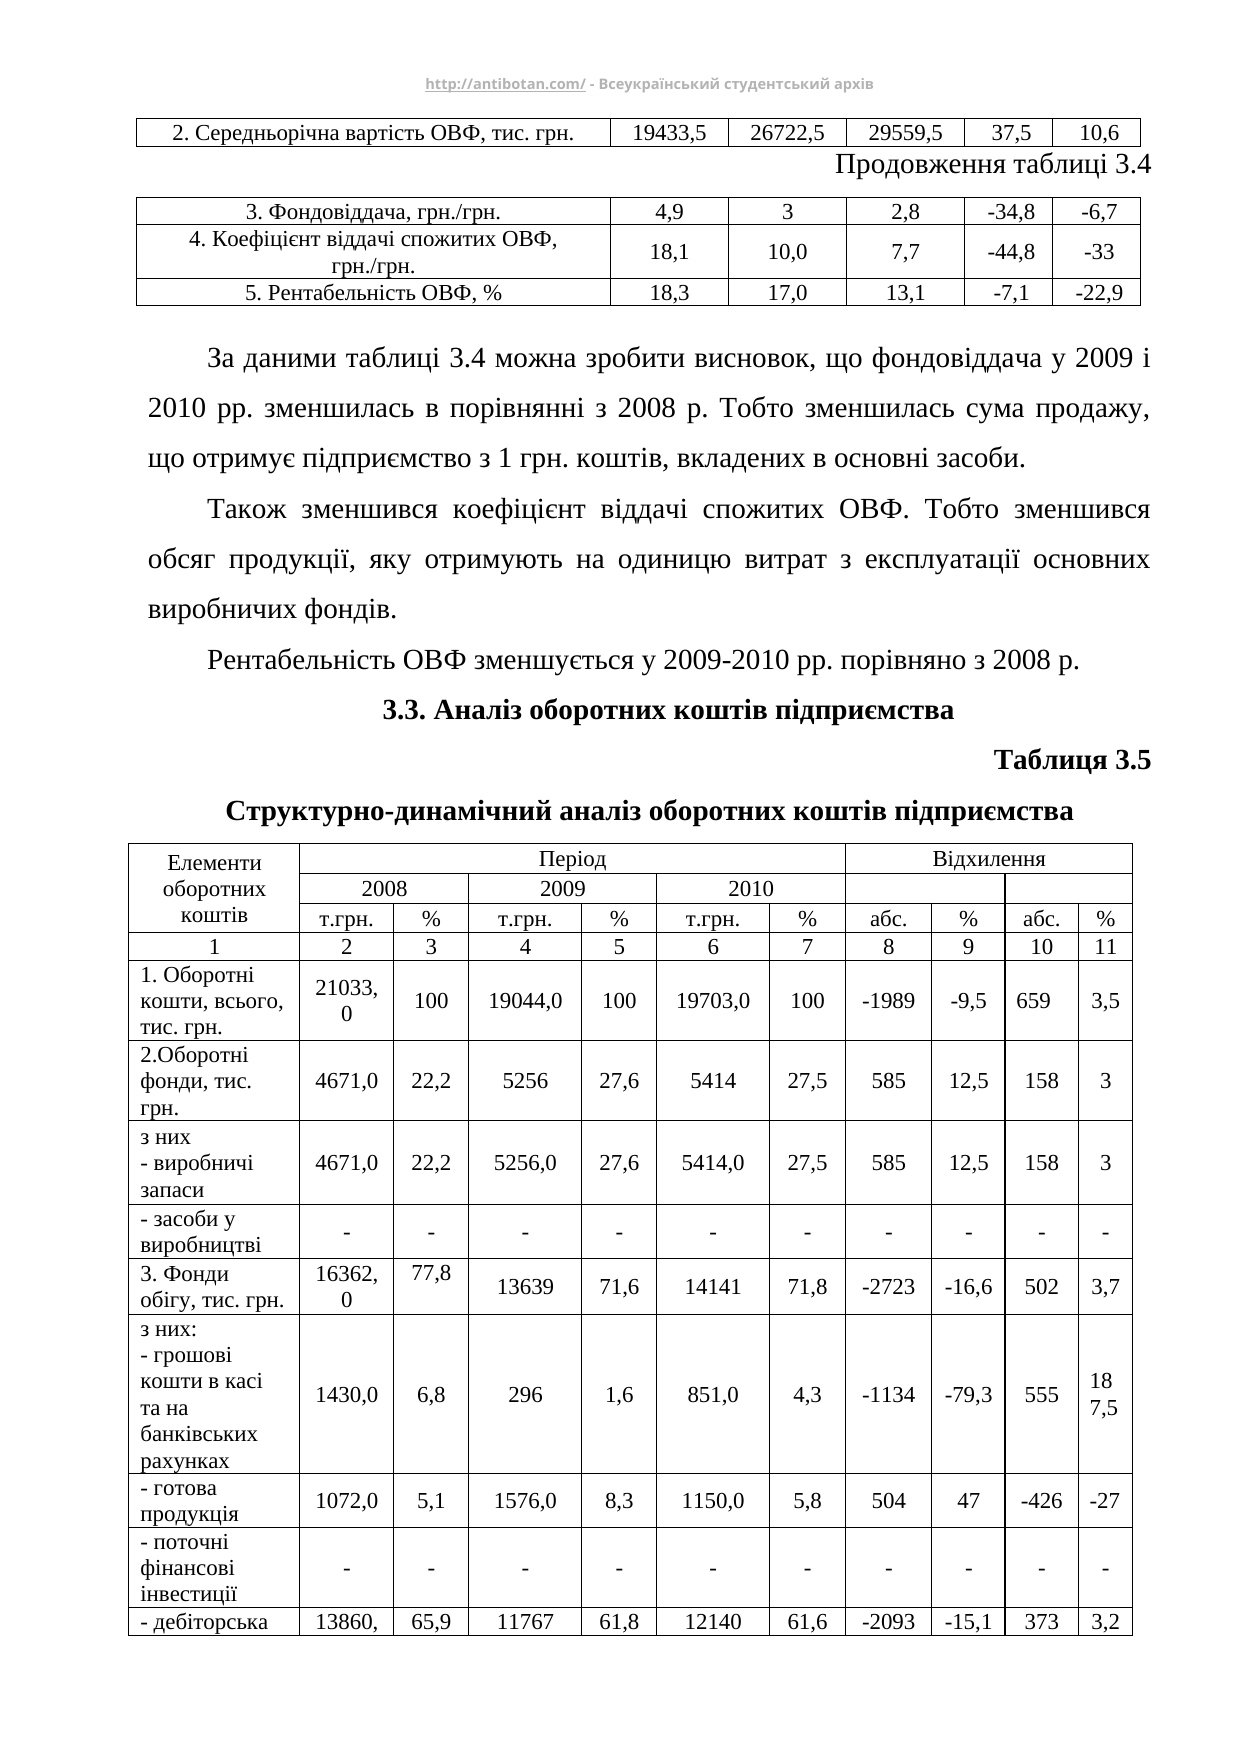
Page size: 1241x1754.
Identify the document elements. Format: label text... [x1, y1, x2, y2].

table_cell 555 [1006, 1315, 1078, 1473]
table_cell 4671,0 [300, 1121, 393, 1204]
table_cell 3,7 [1079, 1259, 1132, 1314]
text Таблиця 3.5 [148, 742, 1152, 776]
table_cell % [394, 904, 468, 932]
table_cell 17,0 [729, 279, 846, 305]
table_cell 65,9 [394, 1608, 468, 1635]
table_cell 8 [846, 933, 931, 960]
table_cell 3 [1079, 1121, 1132, 1204]
table_cell 1 [129, 933, 299, 960]
table_cell - [657, 1528, 769, 1607]
table_header 3. Фондовіддача, грн./грн. [137, 198, 610, 224]
table_cell - [469, 1528, 581, 1607]
table_cell - готова продукція [129, 1474, 299, 1527]
table_header 2,8 [847, 198, 964, 224]
table_cell 12,5 [932, 1121, 1004, 1204]
table_cell 585 [846, 1121, 931, 1204]
text Рентабельність ОВФ зменшується у 2009-2010 рр. порівняно з 2008 р. [148, 642, 1152, 675]
table_cell 5414 [657, 1041, 769, 1120]
table_cell % [1079, 904, 1132, 932]
table_cell 27,5 [770, 1041, 845, 1120]
table_cell 3,2 [1079, 1608, 1132, 1635]
table_cell з них: - грошові кошти в касі та на банківських рахунках [129, 1315, 299, 1473]
table_cell 158 [1006, 1041, 1078, 1120]
text Структурно-динамічний аналіз оборотних коштів підприємства [148, 793, 1152, 826]
table_cell - [770, 1528, 845, 1607]
table_cell - [1006, 1205, 1078, 1258]
table_cell абс. [1006, 904, 1078, 932]
table_cell 1072,0 [300, 1474, 393, 1527]
table_cell - поточні фінансові інвестиції [129, 1528, 299, 1607]
table_cell 659 [1006, 961, 1078, 1040]
table_cell - [469, 1205, 581, 1258]
table_cell -1134 [846, 1315, 931, 1473]
table_cell 11 [1079, 933, 1132, 960]
table_cell 5256,0 [469, 1121, 581, 1204]
table_cell 5,8 [770, 1474, 845, 1527]
table_cell 71,6 [582, 1259, 656, 1314]
table_header Відхилення [846, 844, 1132, 873]
table_cell -2723 [846, 1259, 931, 1314]
table_cell - [582, 1528, 656, 1607]
table_cell 9 [932, 933, 1004, 960]
table_cell 3. Фонди обігу, тис. грн. [129, 1259, 299, 1314]
table_cell - засоби у виробництві [129, 1205, 299, 1258]
table_cell - [657, 1205, 769, 1258]
table_cell 1150,0 [657, 1474, 769, 1527]
table_cell % [582, 904, 656, 932]
table_cell - [770, 1205, 845, 1258]
table_cell 19433,5 [611, 119, 728, 146]
table_cell 100 [582, 961, 656, 1040]
table_cell 296 [469, 1315, 581, 1473]
table_cell 1576,0 [469, 1474, 581, 1527]
table_cell -15,1 [932, 1608, 1004, 1635]
table_cell 1430,0 [300, 1315, 393, 1473]
text 3.3. Аналіз оборотних коштів підприємства [148, 692, 1152, 726]
table_cell т.грн. [469, 904, 581, 932]
table_cell 4. Коефіцієнт віддачі спожитих ОВФ, грн./грн. [137, 225, 610, 278]
table_cell 22,2 [394, 1121, 468, 1204]
table_header 4,9 [611, 198, 728, 224]
table_header -6,7 [1053, 198, 1140, 224]
table_cell 14141 [657, 1259, 769, 1314]
table_cell 13639 [469, 1259, 581, 1314]
table_cell 4 [469, 933, 581, 960]
table_cell - [394, 1205, 468, 1258]
table_cell 4,3 [770, 1315, 845, 1473]
table_cell 504 [846, 1474, 931, 1527]
table_cell 7 [770, 933, 845, 960]
table_cell 11767 [469, 1608, 581, 1635]
table_header Елементи оборотних коштів [129, 844, 299, 932]
table_cell -22,9 [1053, 279, 1140, 305]
table_cell -16,6 [932, 1259, 1004, 1314]
table_cell 187,5 [1079, 1315, 1132, 1473]
table_cell 8,3 [582, 1474, 656, 1527]
table_cell 47 [932, 1474, 1004, 1527]
table_cell 100 [770, 961, 845, 1040]
table_cell з них - виробничі запаси [129, 1121, 299, 1204]
table_cell 2 [300, 933, 393, 960]
table_cell 27,6 [582, 1041, 656, 1120]
table_cell - [582, 1205, 656, 1258]
table_cell абс. [846, 904, 931, 932]
table_cell 22,2 [394, 1041, 468, 1120]
table_cell % [770, 904, 845, 932]
table_cell - [300, 1205, 393, 1258]
table_header 3 [729, 198, 846, 224]
table_cell % [932, 904, 1004, 932]
table_cell 27,5 [770, 1121, 845, 1204]
table_cell 21033,0 [300, 961, 393, 1040]
table_cell 18,1 [611, 225, 728, 278]
table_cell 2009 [469, 874, 656, 903]
text Також зменшився коефіцієнт віддачі спожитих ОВФ. Тобто зменшився обсяг продукції, яку отримують на одиницю витрат з експлуатації основних виробничих фондів. [148, 491, 1152, 625]
table_cell 77,8 [394, 1259, 468, 1314]
table_cell 2008 [300, 874, 468, 903]
table_cell 6 [657, 933, 769, 960]
table_cell 6,8 [394, 1315, 468, 1473]
table_cell -426 [1006, 1474, 1078, 1527]
table_cell - [932, 1528, 1004, 1607]
table_cell - [300, 1528, 393, 1607]
table_cell 2010 [657, 874, 845, 903]
table_cell [846, 874, 1004, 903]
table_cell - [1079, 1205, 1132, 1258]
table_cell - [1006, 1528, 1078, 1607]
table_cell 18,3 [611, 279, 728, 305]
table_cell -1989 [846, 961, 931, 1040]
table_cell 61,8 [582, 1608, 656, 1635]
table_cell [129, 1608, 299, 1635]
table_cell 29559,5 [847, 119, 964, 146]
table_cell -9,5 [932, 961, 1004, 1040]
table_cell 5414,0 [657, 1121, 769, 1204]
table_cell 3 [394, 933, 468, 960]
table_cell 26722,5 [729, 119, 846, 146]
table_cell 19044,0 [469, 961, 581, 1040]
table_cell 2.Оборотні фонди, тис. грн. [129, 1041, 299, 1120]
table_cell 373 [1006, 1608, 1078, 1635]
table_cell 158 [1006, 1121, 1078, 1204]
table_cell 4671,0 [300, 1041, 393, 1120]
table_cell 13860,0 [300, 1608, 393, 1635]
table_cell 2. Середньорічна вартість ОВФ, тис. грн. [137, 119, 610, 146]
table_cell -7,1 [965, 279, 1052, 305]
table_cell 502 [1006, 1259, 1078, 1314]
table_cell 851,0 [657, 1315, 769, 1473]
table_cell 16362,0 [300, 1259, 393, 1314]
table_cell 19703,0 [657, 961, 769, 1040]
table_cell [1006, 874, 1132, 903]
table_cell - [846, 1205, 931, 1258]
table_cell 10,0 [729, 225, 846, 278]
table_cell - [394, 1528, 468, 1607]
table_cell 1,6 [582, 1315, 656, 1473]
table_cell -27 [1079, 1474, 1132, 1527]
table_cell 61,6 [770, 1608, 845, 1635]
table_cell 1. Оборотні кошти, всього, тис. грн. [129, 961, 299, 1040]
table_cell т.грн. [657, 904, 769, 932]
table_cell 3 [1079, 1041, 1132, 1120]
table_cell -2093 [846, 1608, 931, 1635]
table_cell -44,8 [965, 225, 1052, 278]
table_cell - [932, 1205, 1004, 1258]
table_cell 10,6 [1053, 119, 1140, 146]
table_cell 71,8 [770, 1259, 845, 1314]
text За даними таблиці 3.4 можна зробити висновок, що фондовіддача у 2009 і 2010 рр. зменшилась в порівнянні з 2008 р. Тобто зменшилась сума продажу, що отримує підприємство з 1 грн. коштів, вкладених в основні засоби. [148, 340, 1152, 474]
table_cell 13,1 [847, 279, 964, 305]
table_cell - [1079, 1528, 1132, 1607]
table_cell 5,1 [394, 1474, 468, 1527]
text Продовження таблиці 3.4 [148, 147, 1152, 180]
table_cell 585 [846, 1041, 931, 1120]
table_cell -33 [1053, 225, 1140, 278]
table_cell 12,5 [932, 1041, 1004, 1120]
table_cell 10 [1006, 933, 1078, 960]
table_cell 7,7 [847, 225, 964, 278]
table_cell -79,3 [932, 1315, 1004, 1473]
table_cell - [846, 1528, 931, 1607]
table_cell 5. Рентабельність ОВФ, % [137, 279, 610, 305]
table_cell 27,6 [582, 1121, 656, 1204]
table_cell 5256 [469, 1041, 581, 1120]
table_cell 5 [582, 933, 656, 960]
table_cell 3,5 [1079, 961, 1132, 1040]
table_cell 37,5 [965, 119, 1052, 146]
table_header -34,8 [965, 198, 1052, 224]
table_cell 12140 [657, 1608, 769, 1635]
table_header Період [300, 844, 845, 873]
table_cell т.грн. [300, 904, 393, 932]
table_cell 100 [394, 961, 468, 1040]
